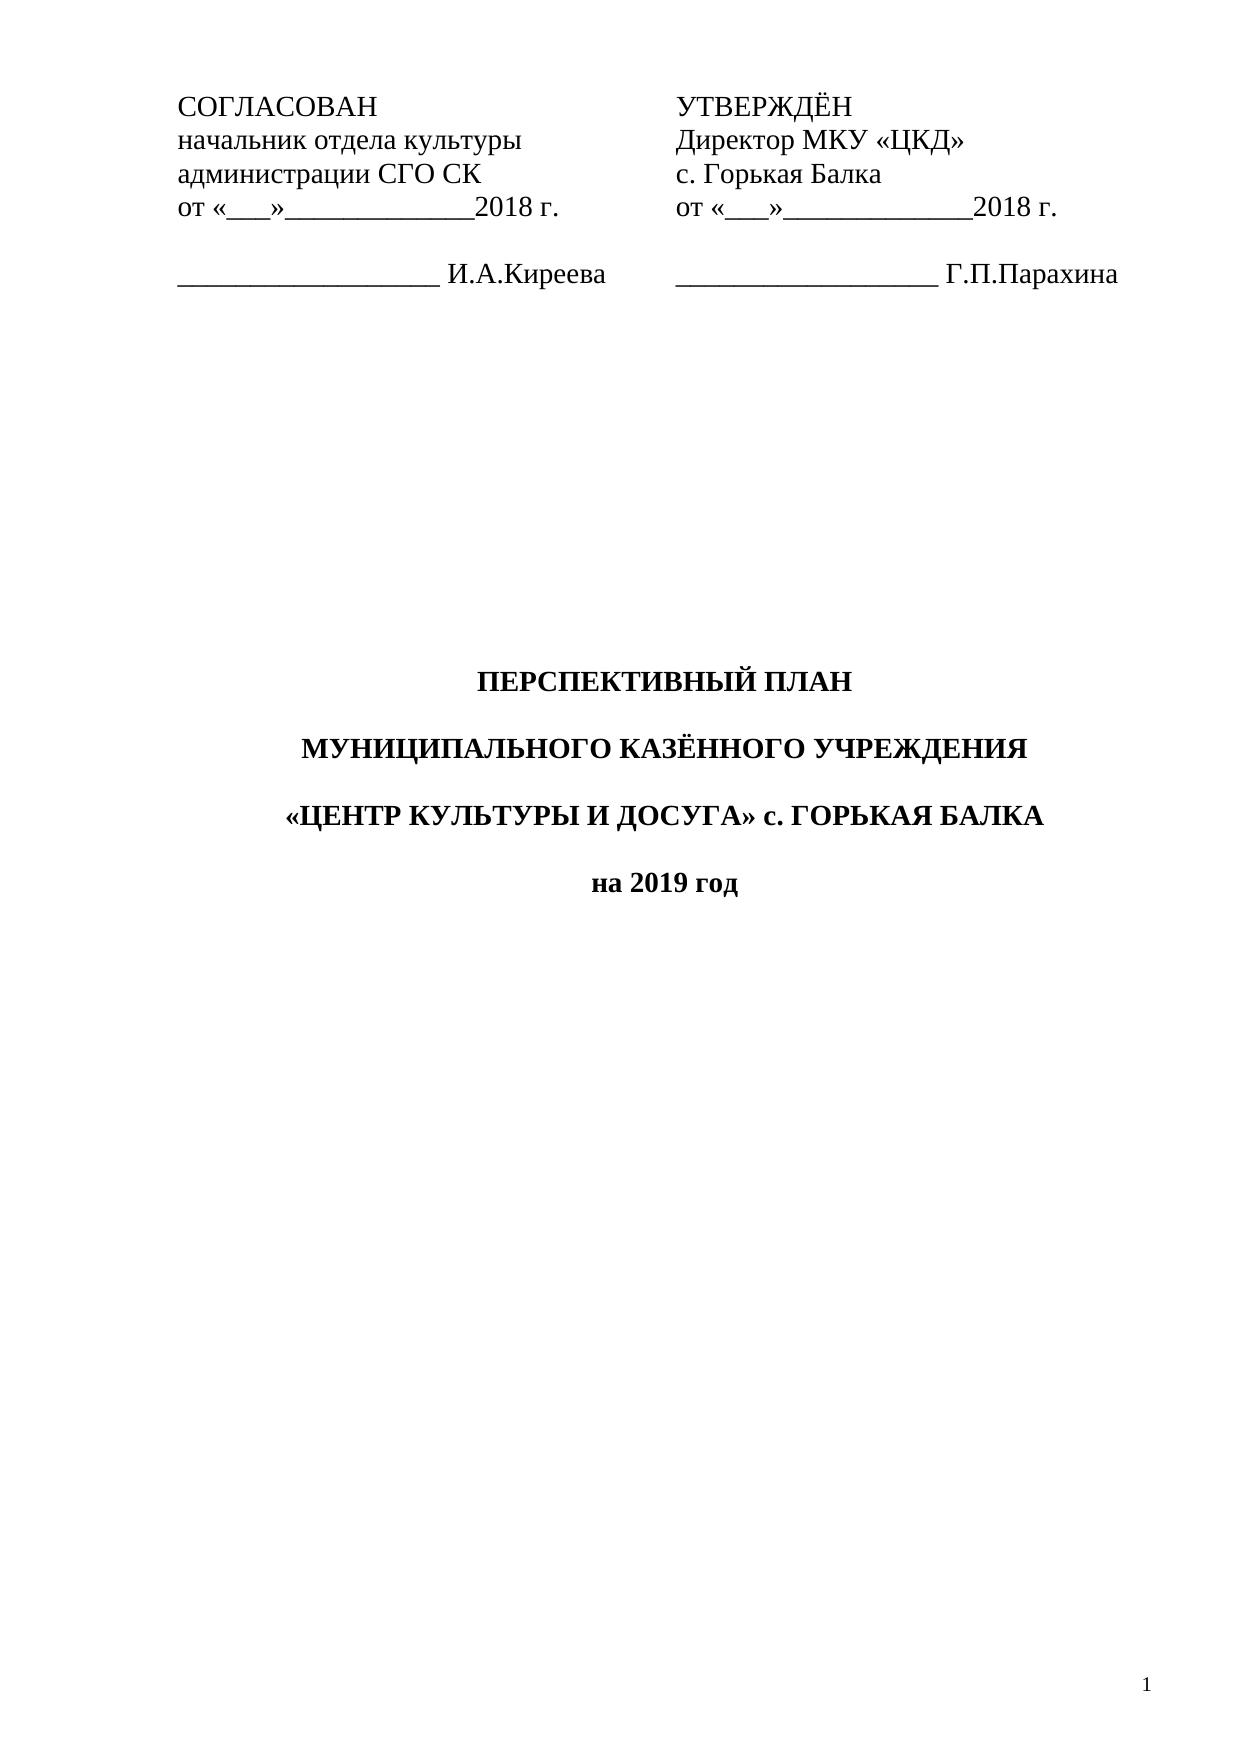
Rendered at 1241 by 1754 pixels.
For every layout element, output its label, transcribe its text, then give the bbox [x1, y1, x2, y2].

text на 2019 год [177, 865, 1152, 898]
table_header УТВЕРЖДЁН Директор МКУ «ЦКД» с. Горькая Балка от «___»_____________2018 г. __________________ Г.П.Парахина [664, 89, 1163, 323]
text МУНИЦИПАЛЬНОГО КАЗЁННОГО УЧРЕЖДЕНИЯ [177, 731, 1152, 764]
table_header СОГЛАСОВАН начальник отдела культуры администрации СГО СК от «___»_____________2018 г. __________________ И.А.Киреева [166, 89, 664, 323]
text «ЦЕНТР КУЛЬТУРЫ И ДОСУГА» с. ГОРЬКАЯ БАЛКА [177, 798, 1152, 831]
text ПЕРСПЕКТИВНЫЙ ПЛАН [177, 664, 1152, 697]
